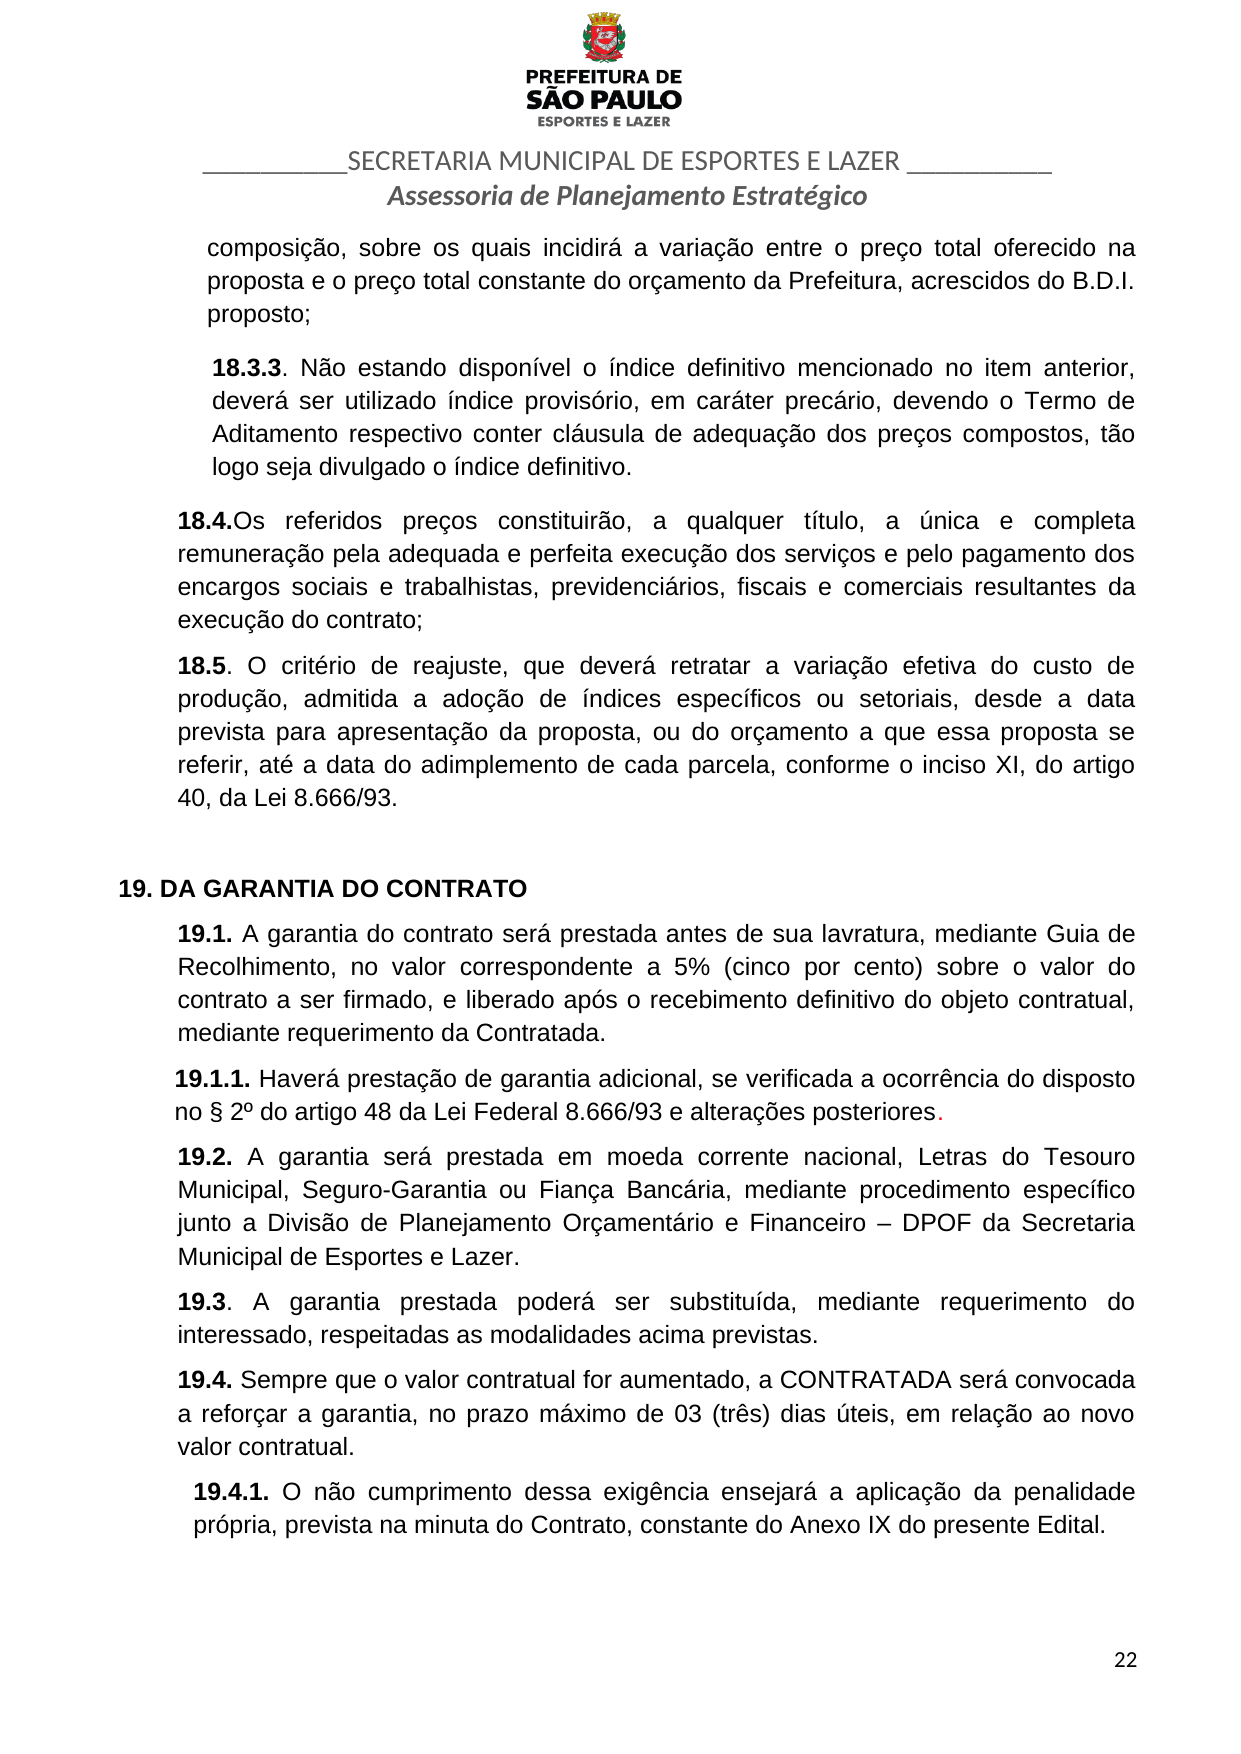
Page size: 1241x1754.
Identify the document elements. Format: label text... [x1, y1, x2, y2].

text 19.2. A garantia será prestada em moeda corrente nacional, Letras do Tesouro Municipal, Seguro-Garantia ou Fiança Bancária, mediante procedimento específico junto a Divisão de Planejamento Orçamentário e Financeiro – DPOF da Secretaria Municipal de Esportes e Lazer. [177, 1142, 1137, 1270]
text 19.4. Sempre que o valor contratual for aumentado, a CONTRATADA será convocada a reforçar a garantia, no prazo máximo de 03 (três) dias úteis, em relação ao novo valor contratual. [177, 1366, 1137, 1460]
text 18.3.3. Não estando disponível o índice definitivo mencionado no item anterior, deverá ser utilizado índice provisório, em caráter precário, devendo o Termo de Aditamento respectivo conter cláusula de adequação dos preços compostos, tão logo seja divulgado o índice definitivo. [212, 353, 1137, 481]
text 18.4.Os referidos preços constituirão, a qualquer título, a única e completa remuneração pela adequada e perfeita execução dos serviços e pelo pagamento dos encargos sociais e trabalhistas, previdenciários, fiscais e comerciais resultantes da execução do contrato; [177, 506, 1137, 634]
text 19. DA GARANTIA DO CONTRATO [118, 874, 1137, 902]
text 19.3. A garantia prestada poderá ser substituída, mediante requerimento do interessado, respeitadas as modalidades acima previstas. [177, 1287, 1137, 1349]
text 19.1. A garantia do contrato será prestada antes de sua lavratura, mediante Guia de Recolhimento, no valor correspondente a 5% (cinco por cento) sobre o valor do contrato a ser firmado, e liberado após o recebimento definitivo do objeto contratual, mediante requerimento da Contratada. [177, 919, 1137, 1047]
text 19.4.1. O não cumprimento dessa exigência ensejará a aplicação da penalidade própria, prevista na minuta do Contrato, constante do Anexo IX do presente Edital. [193, 1477, 1137, 1539]
text 18.5. O critério de reajuste, que deverá retratar a variação efetiva do custo de produção, admitida a adoção de índices específicos ou setoriais, desde a data prevista para apresentação da proposta, ou do orçamento a que essa proposta se referir, até a data do adimplemento de cada parcela, conforme o inciso XI, do artigo 40, da Lei 8.666/93. [177, 651, 1137, 811]
text 19.1.1. Haverá prestação de garantia adicional, se verificada a ocorrência do disposto no § 2º do artigo 48 da Lei Federal 8.666/93 e alterações posteriores. [174, 1064, 1137, 1126]
picture [492, 0, 717, 147]
